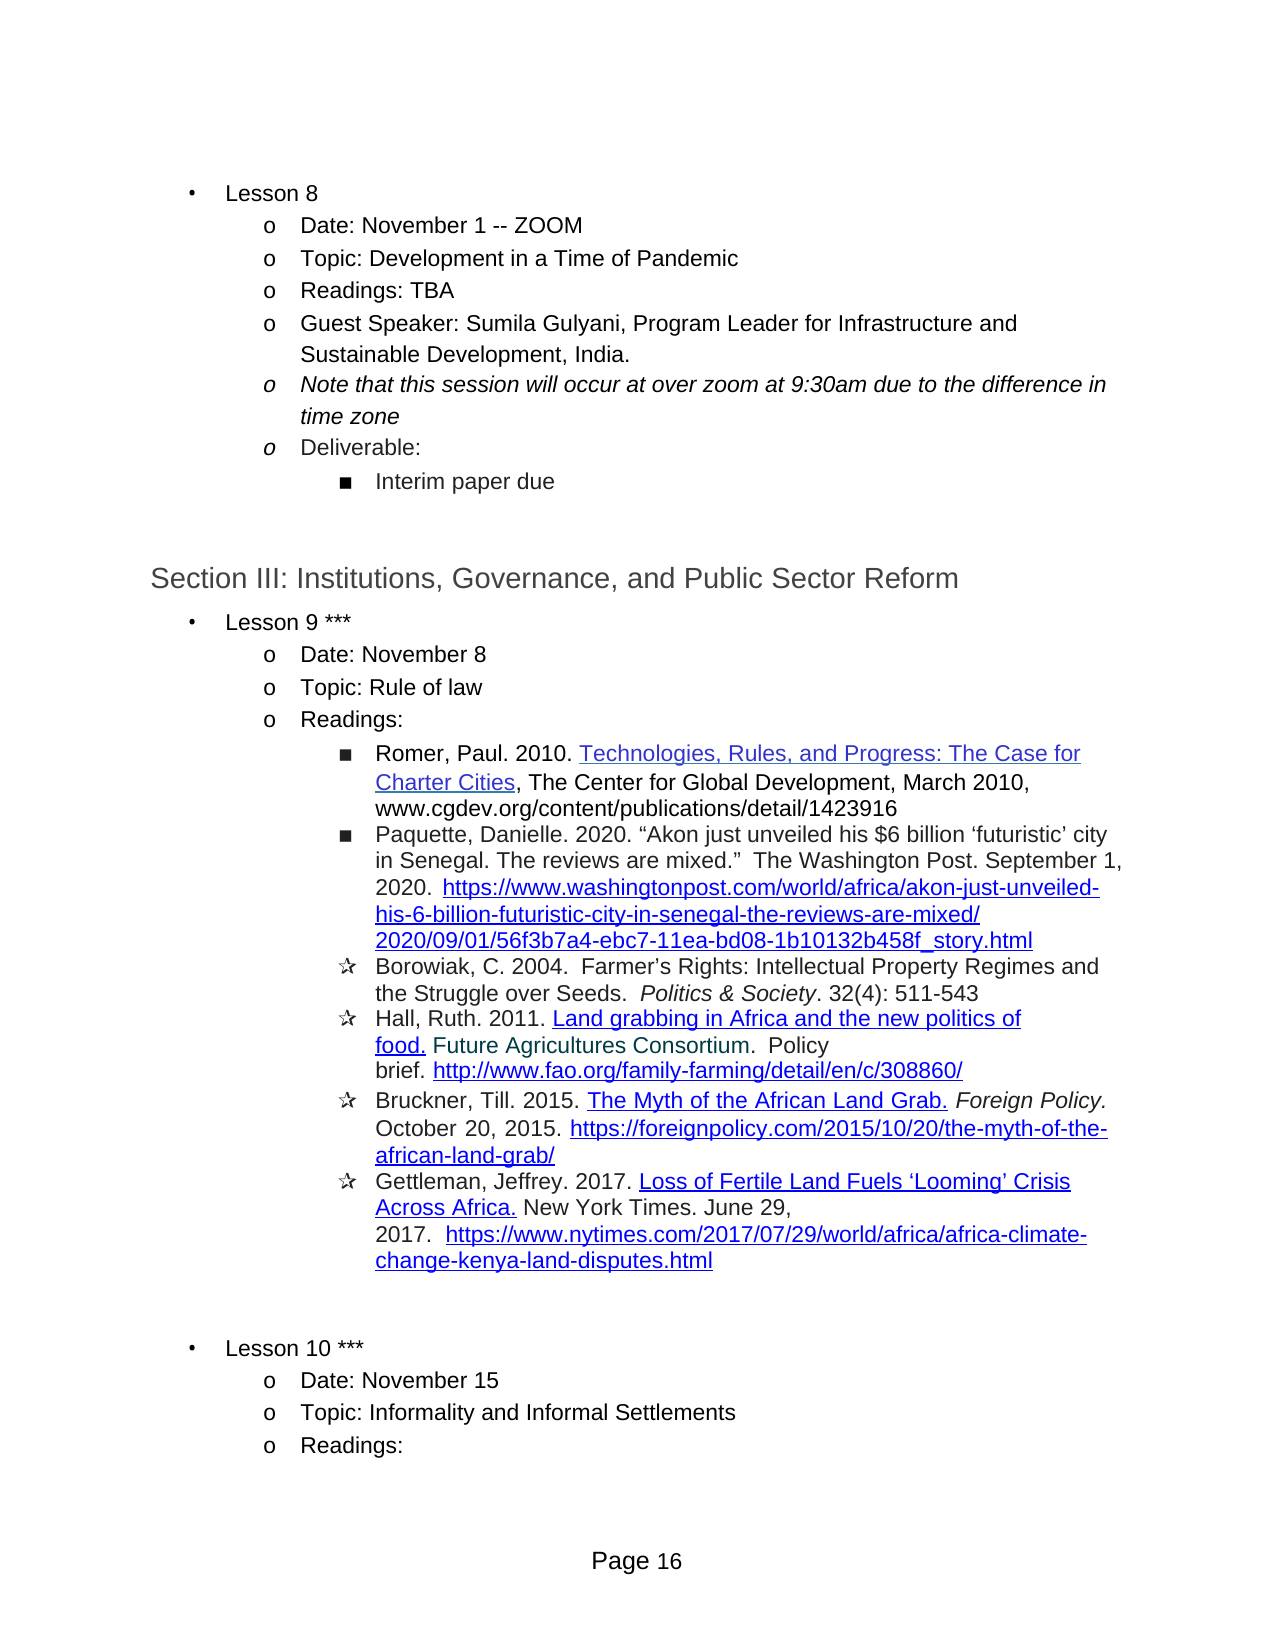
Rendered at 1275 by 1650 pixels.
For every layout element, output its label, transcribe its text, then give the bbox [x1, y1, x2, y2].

list Lesson 8 [188, 177, 1135, 208]
list Topic: Development in a Time of Pandemic [263, 245, 1135, 273]
list Readings: [263, 1432, 1135, 1460]
list Interim paper due [338, 465, 1135, 496]
text food. Future Agricultures Consortium. Policy [375, 1032, 1135, 1058]
list Date: November 8 [263, 641, 1135, 670]
text brief. http://www.fao.org/family-farming/detail/en/c/308860/ [375, 1058, 1135, 1084]
list Hall, Ruth. 2011. Land grabbing in Africa and the new politics of [338, 1006, 1135, 1032]
text 2017. https://www.nytimes.com/2017/07/29/world/africa/africa-climate- change-kenya-land-disputes.html [375, 1221, 1087, 1274]
list Topic: Rule of law [263, 674, 1135, 702]
list Topic: Informality and Informal Settlements [263, 1399, 1135, 1427]
list Date: November 1 -- ZOOM [263, 212, 1135, 241]
list Readings: [263, 706, 1135, 735]
list Guest Speaker: Sumila Gulyani, Program Leader for Infrastructure and Sustainable Development, India. [263, 309, 1017, 368]
list Readings: TBA [263, 277, 1135, 306]
subtitle Section III: Institutions, Governance, and Public Sector Reform [150, 561, 1135, 595]
list Bruckner, Till. 2015. The Myth of the African Land Grab. Foreign Policy. October 20, 2015. https://foreignpolicy.com/2015/10/20/the-myth-of-the- african-land-grab/ [338, 1084, 1108, 1168]
list Lesson 10 *** [188, 1332, 1135, 1363]
text 2020. https://www.washingtonpost.com/world/africa/akon-just-unveiled- his-6-billion-futuristic-city-in-senegal-the-reviews-are-mixed/ 2020/09/01/56f3b7a4-ebc7-11ea-bd08-1b10132b458f_story.html [375, 874, 1102, 953]
list Deliverable: [263, 433, 1135, 462]
list Paquette, Danielle. 2020. “Akon just unveiled his $6 billion ‘futuristic’ city in Senegal. The reviews are mixed.” The Washington Post. September 1, [338, 822, 1123, 874]
list Borowiak, C. 2004. Farmer’s Rights: Intellectual Property Regimes and the Struggle over Seeds. Politics & Society. 32(4): 511-543 [338, 953, 1100, 1006]
list Date: November 15 [263, 1367, 1135, 1395]
list Gettleman, Jeffrey. 2017. Loss of Fertile Land Fuels ‘Looming’ Crisis Across Africa. New York Times. June 29, [338, 1168, 1071, 1221]
list Lesson 9 *** [188, 606, 1135, 638]
list Note that this session will occur at over zoom at 9:30am due to the difference in time zone [263, 371, 1107, 429]
list Romer, Paul. 2010. Technologies, Rules, and Progress: The Case for Charter Cities, The Center for Global Development, March 2010, www.cgdev.org/content/publications/detail/1423916 [338, 737, 1081, 821]
